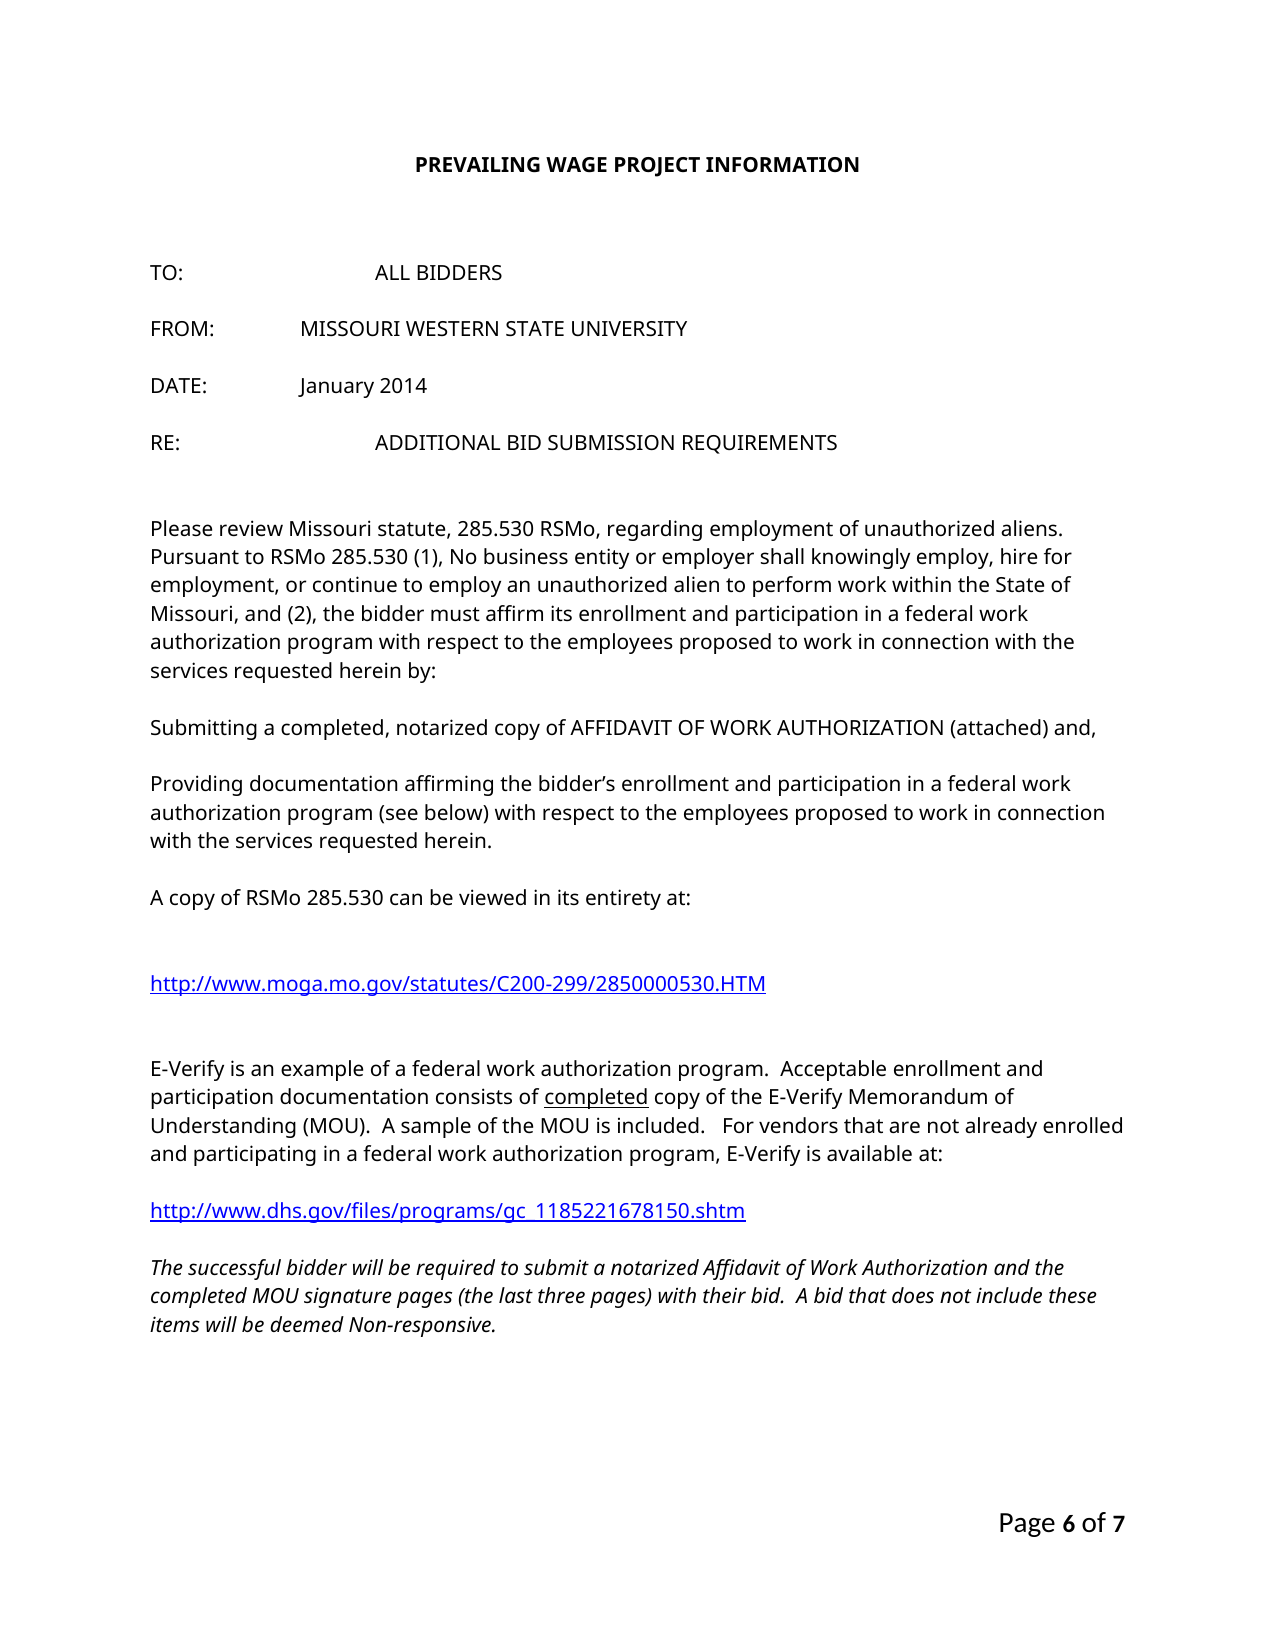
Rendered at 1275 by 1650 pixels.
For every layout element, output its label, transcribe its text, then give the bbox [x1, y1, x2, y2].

text http://www.dhs.gov/files/programs/gc_1185221678150.shtm [150, 1196, 1125, 1224]
text Providing documentation affirming the bidder’s enrollment and participation in a federal work authorization program (see below) with respect to the employees proposed to work in connection with the services requested herein. [150, 769, 1125, 855]
text PREVAILING WAGE PROJECT INFORMATION [150, 150, 1125, 178]
text RE: ADDITIONAL BID SUBMISSION REQUIREMENTS [150, 428, 1125, 457]
text E-Verify is an example of a federal work authorization program. Acceptable enrollment and participation documentation consists of completed copy of the E-Verify Memorandum of Understanding (MOU). A sample of the MOU is included. For vendors that are not already enrolled and participating in a federal work authorization program, E-Verify is available at: [150, 1054, 1125, 1168]
text TO: ALL BIDDERS [150, 258, 1125, 286]
text DATE: January 2014 [150, 371, 1125, 400]
text FROM: MISSOURI WESTERN STATE UNIVERSITY [150, 314, 1125, 343]
text Submitting a completed, notarized copy of AFFIDAVIT OF WORK AUTHORIZATION (attached) and, [150, 713, 1125, 741]
text The successful bidder will be required to submit a notarized Affidavit of Work Authorization and the completed MOU signature pages (the last three pages) with their bid. A bid that does not include these items will be deemed Non-responsive. [150, 1253, 1125, 1338]
text A copy of RSMo 285.530 can be viewed in its entirety at: [150, 883, 1125, 912]
text Please review Missouri statute, 285.530 RSMo, regarding employment of unauthorized aliens. Pursuant to RSMo 285.530 (1), No business entity or employer shall knowingly employ, hire for employment, or continue to employ an unauthorized alien to perform work within the State of Missouri, and (2), the bidder must affirm its enrollment and participation in a federal work authorization program with respect to the employees proposed to work in connection with the services requested herein by: [150, 514, 1125, 684]
text http://www.moga.mo.gov/statutes/C200-299/2850000530.HTM [150, 969, 1125, 997]
